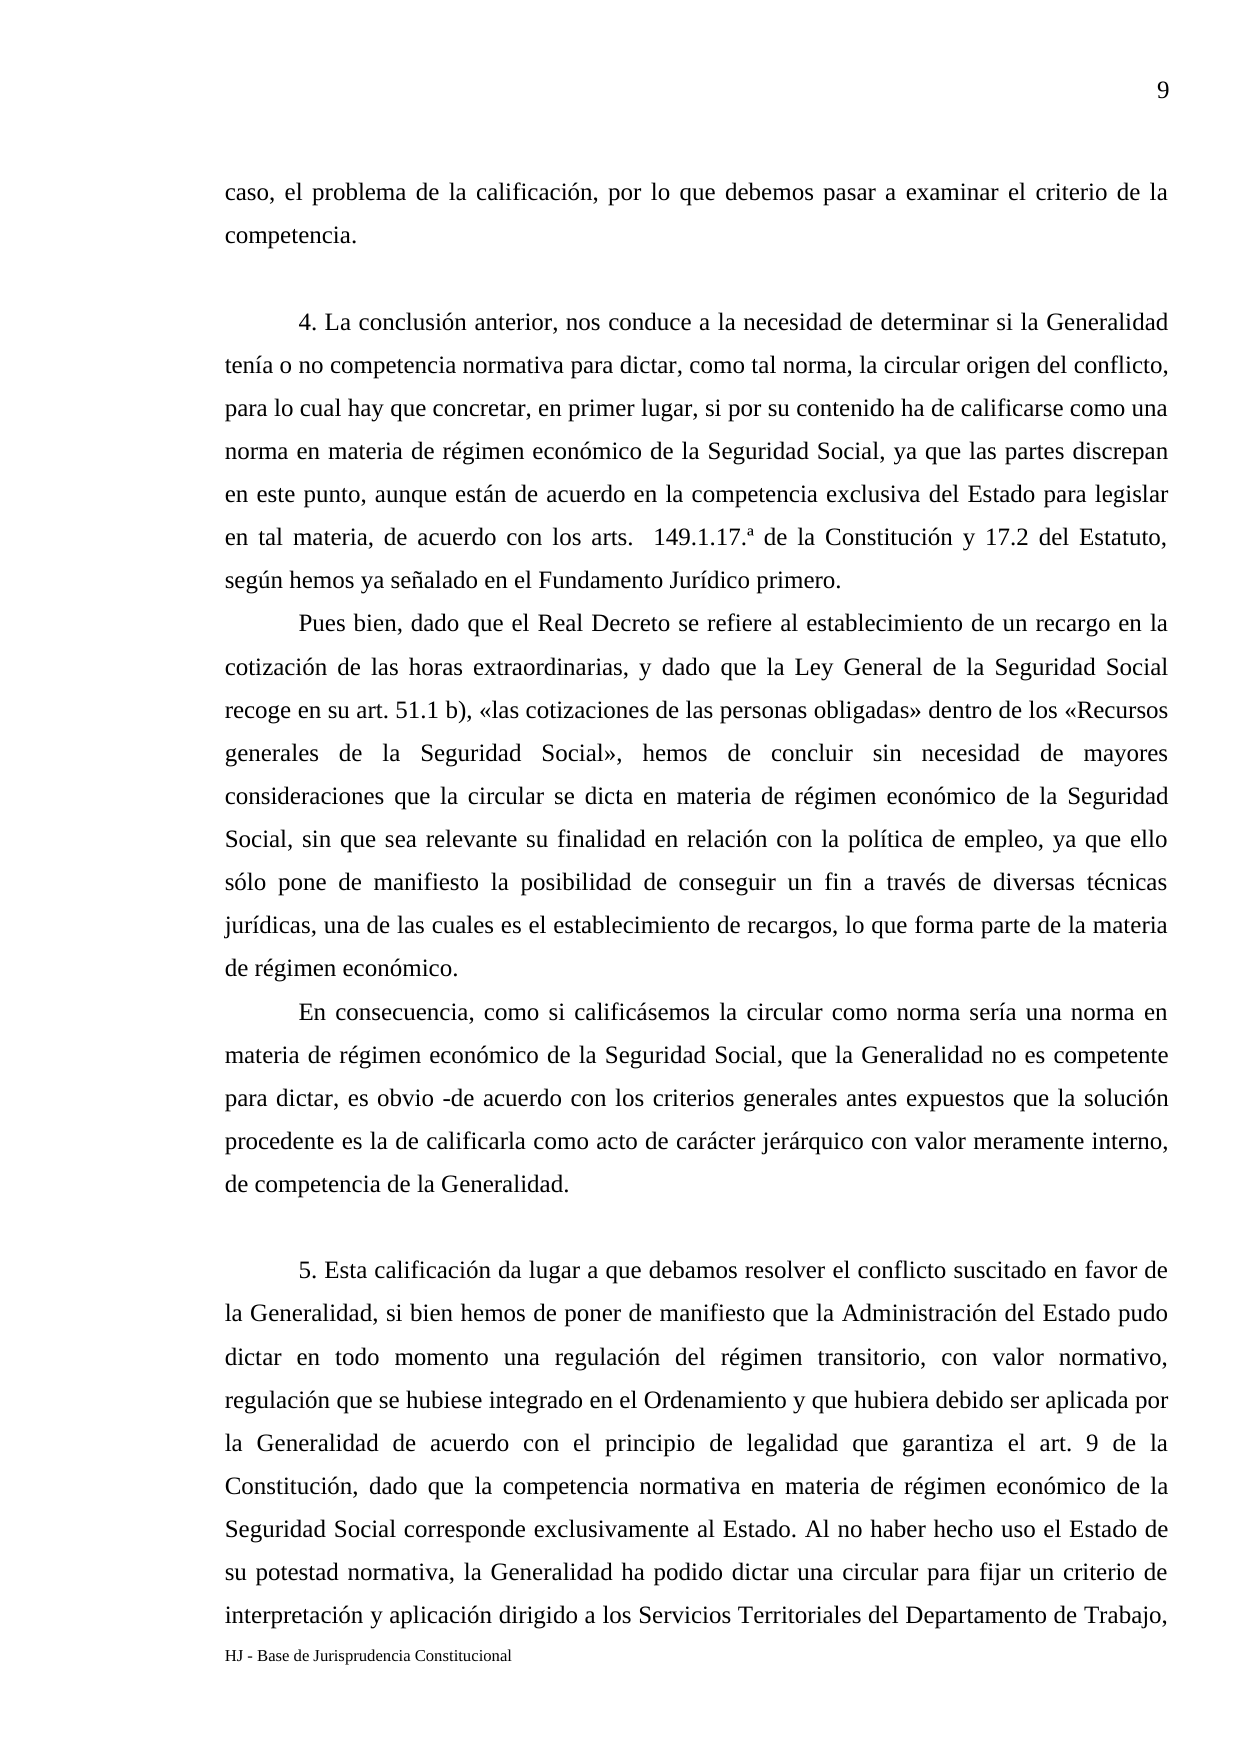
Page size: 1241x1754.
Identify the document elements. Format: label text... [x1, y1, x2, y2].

text Pues bien, dado que el Real Decreto se refiere al establecimiento de un recargo en la cotización de las horas extraordinarias, y dado que la Ley General de la Seguridad Social recoge en su art. 51.1 b), «las cotizaciones de las personas obligadas» dentro de los «Recursos generales de la Seguridad Social», hemos de concluir sin necesidad de mayores consideraciones que la circular se dicta en materia de régimen económico de la Seguridad Social, sin que sea relevante su finalidad en relación con la política de empleo, ya que ello sólo pone de manifiesto la posibilidad de conseguir un fin a través de diversas técnicas jurídicas, una de las cuales es el establecimiento de recargos, lo que forma parte de la materia de régimen económico. [224, 608, 1169, 982]
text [224, 1255, 1169, 1629]
text En consecuencia, como si calificásemos la circular como norma sería una norma en materia de régimen económico de la Seguridad Social, que la Generalidad no es competente para dictar, es obvio -de acuerdo con los criterios generales antes expuestos que la solución procedente es la de calificarla como acto de carácter jerárquico con valor meramente interno, de competencia de la Generalidad. [224, 997, 1169, 1198]
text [224, 177, 1169, 249]
text 4. La conclusión anterior, nos conduce a la necesidad de determinar si la Generalidad tenía o no competencia normativa para dictar, como tal norma, la circular origen del conflicto, para lo cual hay que concretar, en primer lugar, si por su contenido ha de calificarse como una norma en materia de régimen económico de la Seguridad Social, ya que las partes discrepan en este punto, aunque están de acuerdo en la competencia exclusiva del Estado para legislar en tal materia, de acuerdo con los arts. 149.1.17.ª de la Constitución y 17.2 del Estatuto, según hemos ya señalado en el Fundamento Jurídico primero. [224, 307, 1169, 594]
